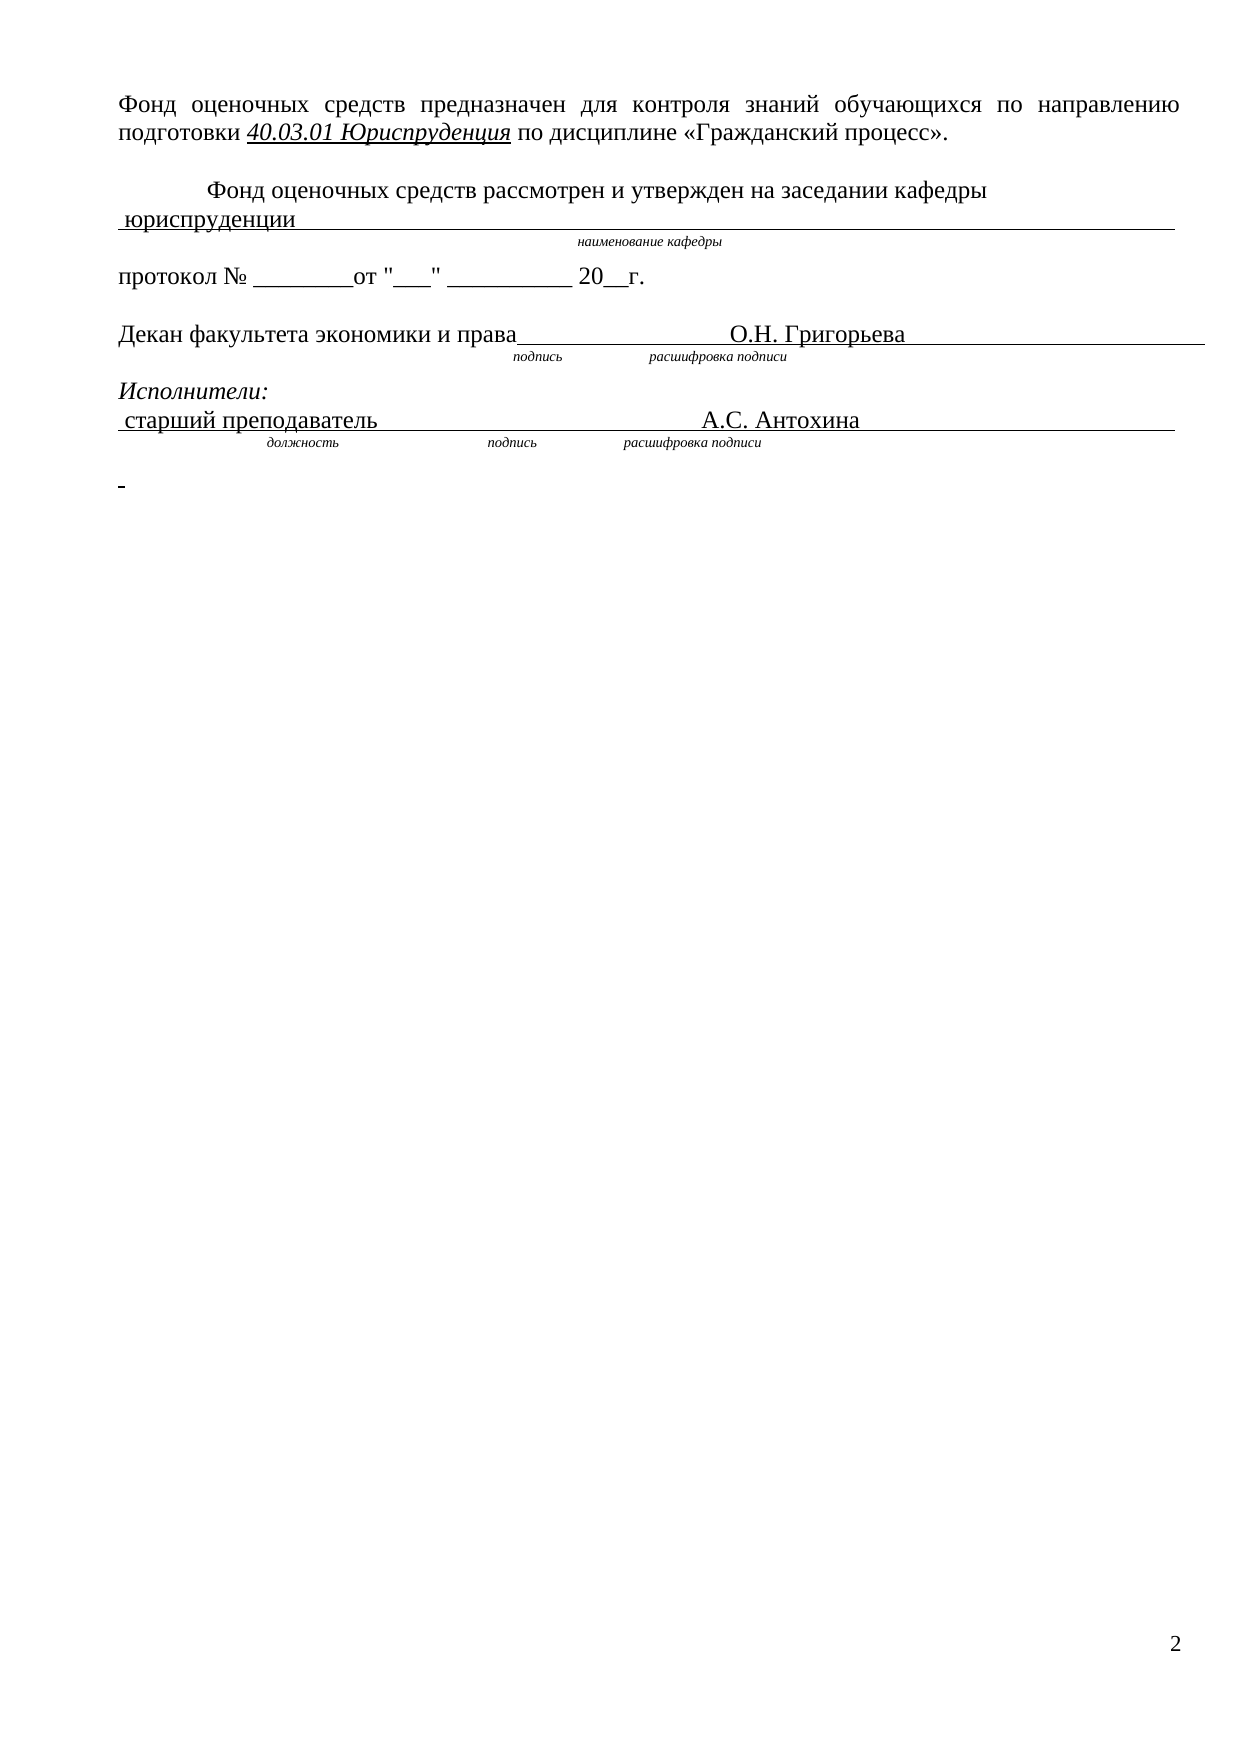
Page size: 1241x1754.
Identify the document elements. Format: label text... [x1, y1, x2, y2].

text наименование кафедры [118, 232, 1181, 261]
text Фонд оценочных средств рассмотрен и утвержден на заседании кафедры [118, 175, 1181, 204]
text Исполнители: [118, 376, 1181, 405]
text Фонд оценочных средств предназначен для контроля знаний обучающихся по направлению подготовки 40.03.01 Юриспруденция по дисциплине «Гражданский процесс». [118, 89, 1181, 146]
text старший преподаватель А.С. Антохина [118, 405, 1181, 434]
text должность подпись расшифровка подписи [118, 434, 1181, 462]
text протокол № ________от "___" __________ 20__г. [118, 261, 1181, 290]
text Декан факультета экономики и права О.Н. Григорьева [118, 319, 1181, 347]
text подпись расшифровка подписи [118, 347, 1196, 376]
text юриспруденции [118, 204, 1181, 232]
